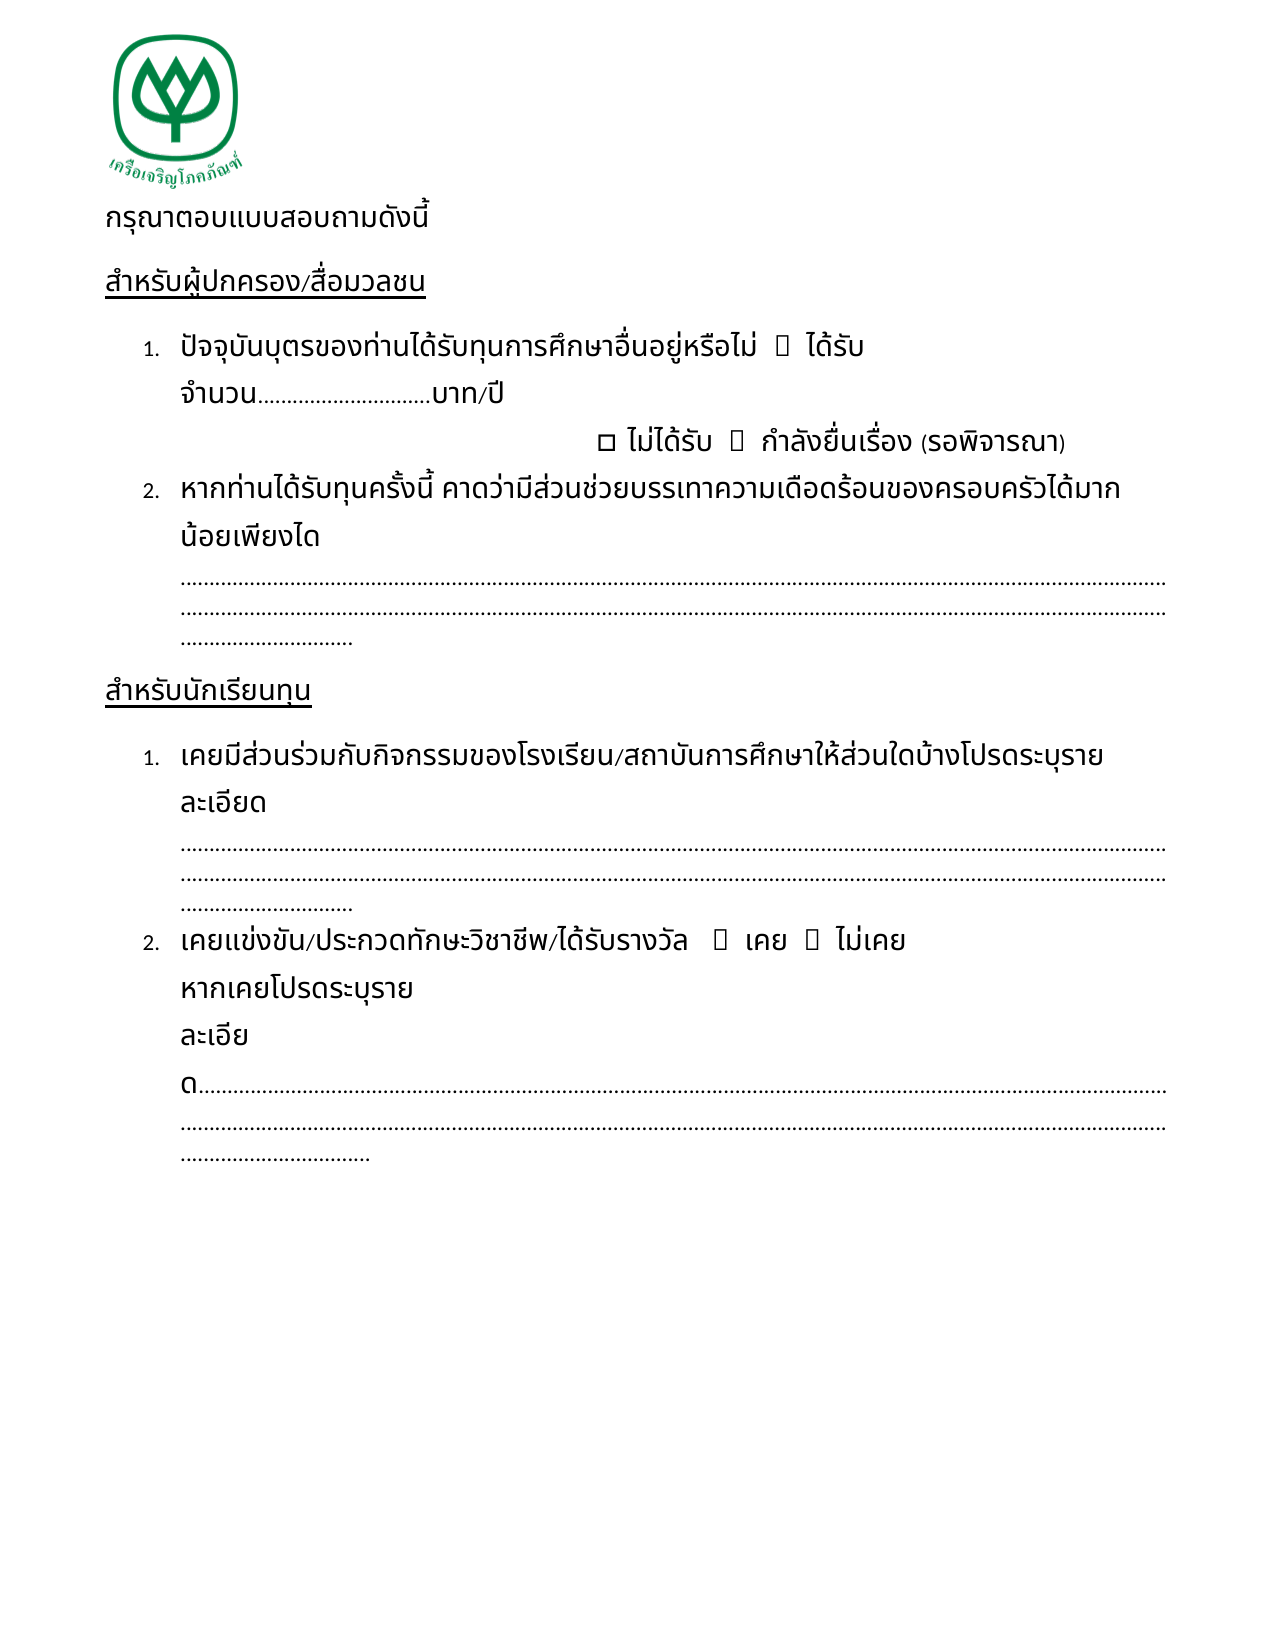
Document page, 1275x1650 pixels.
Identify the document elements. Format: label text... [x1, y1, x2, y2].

picture [105, 31, 247, 193]
list .................................................................................................................................................................................................................................................................................................................................................................................... [180, 563, 1170, 651]
text สำหรับผู้ปกครอง/สื่อมวลชน [105, 261, 1170, 305]
list หากเคยโปรดระบุรายละเอียด.................................................................................................................................................................................................................................................................................................................................................................................... [180, 967, 1170, 1167]
text สำหรับนักเรียนทุน [105, 670, 1170, 714]
list เคยแข่งขัน/ประกวดทักษะวิชาชีพ/ได้รับรางวัล เคย ไม่เคย [142, 920, 1170, 964]
list หากท่านได้รับทุนครั้งนี้ คาดว่ามีส่วนช่วยบรรเทาความเดือดร้อนของครอบครัวได้มากน้อยเพียงได [142, 468, 1170, 559]
list ปัจจุบันบุตรของท่านได้รับทุนการศึกษาอื่นอยู่หรือไม่ ได้รับ จำนวน..............................บาท/ปี [142, 325, 1170, 417]
list ไม่ได้รับ กำลังยื่นเรื่อง (รอพิจารณา) [180, 420, 1170, 464]
list .................................................................................................................................................................................................................................................................................................................................................................................... [180, 829, 1170, 917]
text กรุณาตอบแบบสอบถามดังนี้ [105, 197, 1170, 241]
list เคยมีส่วนร่วมกับกิจกรรมของโรงเรียน/สถาบันการศึกษาให้ส่วนใดบ้างโปรดระบุรายละเอียด [142, 734, 1170, 826]
